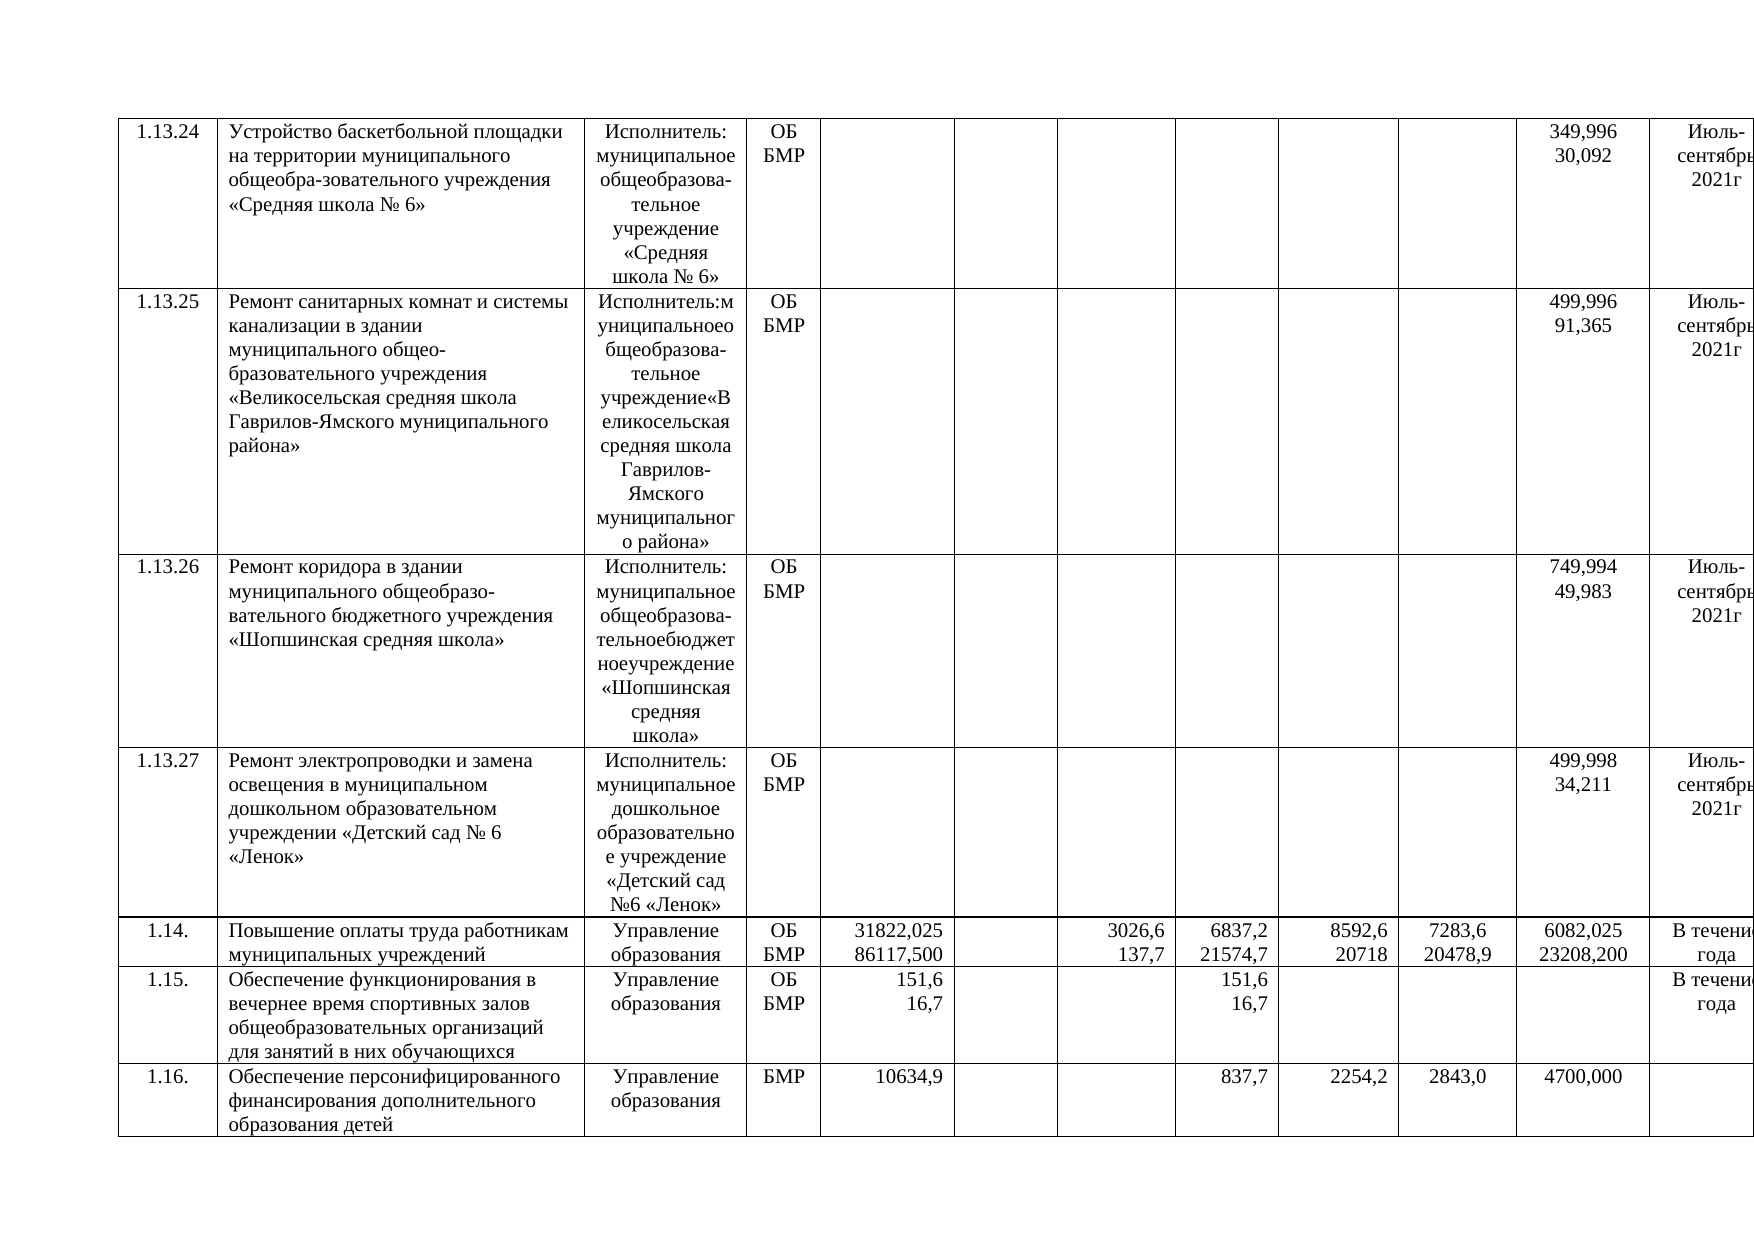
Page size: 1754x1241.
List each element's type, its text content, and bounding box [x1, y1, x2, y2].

table_cell [1176, 119, 1278, 288]
table_cell 1.13.24 [119, 119, 217, 288]
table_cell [585, 1064, 746, 1136]
table_cell [821, 555, 954, 747]
table_cell Устройство баскетбольной площадки на территории муниципального общеобра-зовательного учреждения «Средняя школа № 6» [218, 119, 584, 288]
table_cell [955, 967, 1057, 1063]
table_cell 499,996 91,365 [1517, 289, 1649, 553]
table_cell Ремонт санитарных комнат и системы канализации в здании муниципального общео-бразовательного учреждения «Великосельская средняя школа Гаврилов-Ямского муниципального района» [218, 289, 584, 553]
table_cell 2254,2 [1279, 1064, 1398, 1136]
table_cell [955, 119, 1057, 288]
table_cell 1.13.27 [119, 748, 217, 916]
table_cell В течение года [1650, 918, 1753, 966]
table_cell Июль-сентябрь 2021г [1650, 555, 1753, 747]
table_cell [1399, 748, 1516, 916]
table_cell [821, 289, 954, 553]
table_cell [1176, 555, 1278, 747]
table_cell 6837,2 21574,7 [1176, 918, 1278, 966]
table_cell 1.13.26 [119, 555, 217, 747]
table_cell [1176, 748, 1278, 916]
table_cell [1058, 289, 1175, 553]
table_cell [1279, 289, 1398, 553]
table_cell [821, 748, 954, 916]
table_cell [955, 289, 1057, 553]
table_cell Исполнитель:муниципальноеобщеобразова-тельное учреждение«Великосельская средняя школа Гаврилов-Ямского муниципального района» [585, 289, 746, 553]
table_cell Ремонт электропроводки и замена освещения в муниципальном дошкольном образовательном учреждении «Детский сад № 6 «Ленок» [218, 748, 584, 916]
table_cell [1399, 967, 1516, 1063]
table_cell [1399, 119, 1516, 288]
table_cell ОБ БМР [747, 555, 820, 747]
table_cell 151,6 16,7 [1176, 967, 1278, 1063]
table_cell [1058, 748, 1175, 916]
table_cell Июль-сентябрь 2021г [1650, 119, 1753, 288]
table_cell В течение года [1650, 967, 1753, 1063]
table_cell ОБ БМР [747, 119, 820, 288]
table_cell 1.14. [119, 918, 217, 966]
table_cell [1058, 1064, 1175, 1136]
table_cell 837,7 [1176, 1064, 1278, 1136]
table_cell 2843,0 [1399, 1064, 1516, 1136]
table_cell 10634,9 [821, 1064, 954, 1136]
table_cell [1176, 289, 1278, 553]
table_cell 1.15. [119, 967, 217, 1063]
table_cell ОБ БМР [747, 289, 820, 553]
table_cell 7283,6 20478,9 [1399, 918, 1516, 966]
table_cell Июль-сентябрь 2021г [1650, 748, 1753, 916]
table_cell Исполнитель: муниципальное общеобразова-тельное учреждение «Средняя школа № 6» [585, 119, 746, 288]
table_cell Исполнитель: муниципальное дошкольное образовательное учреждение «Детский сад №6 «Ленок» [585, 748, 746, 916]
table_cell 1.16. [119, 1064, 217, 1136]
table_cell 499,998 34,211 [1517, 748, 1649, 916]
table_cell ОБ БМР [747, 967, 820, 1063]
table_cell [1279, 967, 1398, 1063]
table_cell [1650, 1064, 1753, 1136]
table_cell [821, 119, 954, 288]
table_cell 349,996 30,092 [1517, 119, 1649, 288]
table_cell [1399, 555, 1516, 747]
table_cell [1279, 555, 1398, 747]
table_cell 6082,025 23208,200 [1517, 918, 1649, 966]
table_cell 3026,6 137,7 [1058, 918, 1175, 966]
table_cell 151,6 16,7 [821, 967, 954, 1063]
table_cell [955, 748, 1057, 916]
table_cell Обеспечение персонифицированного финансирования дополнительного образования детей [218, 1064, 584, 1136]
table_cell Повышение оплаты труда работникам муниципальных учреждений [218, 918, 584, 966]
table_cell 1.13.25 [119, 289, 217, 553]
table_cell ОБ БМР [747, 748, 820, 916]
table_cell [1517, 967, 1649, 1063]
table_cell 31822,025 86117,500 [821, 918, 954, 966]
table_cell Обеспечение функционирования в вечернее время спортивных залов общеобразовательных организаций для занятий в них обучающихся [218, 967, 584, 1063]
table_cell 749,994 49,983 [1517, 555, 1649, 747]
table_cell [955, 918, 1057, 966]
table_cell [955, 1064, 1057, 1136]
table_cell [955, 555, 1057, 747]
table_cell Ремонт коридора в здании муниципального общеобразо-вательного бюджетного учреждения «Шопшинская средняя школа» [218, 555, 584, 747]
table_cell [1279, 748, 1398, 916]
table_cell Управление образования [585, 918, 746, 966]
table_cell [1058, 119, 1175, 288]
table_cell [1279, 119, 1398, 288]
table_cell ОБ БМР [747, 918, 820, 966]
table_cell [1058, 967, 1175, 1063]
table_cell 4700,000 [1517, 1064, 1649, 1136]
table_cell Июль-сентябрь 2021г [1650, 289, 1753, 553]
table_cell [1399, 289, 1516, 553]
table_cell Исполнитель: муниципальное общеобразова-тельноебюджетноеучреждение«Шопшинская средняя школа» [585, 555, 746, 747]
table_cell [1058, 555, 1175, 747]
table_cell 8592,6 20718 [1279, 918, 1398, 966]
table_cell БМР [747, 1064, 820, 1136]
table_cell Управление образования [585, 967, 746, 1063]
